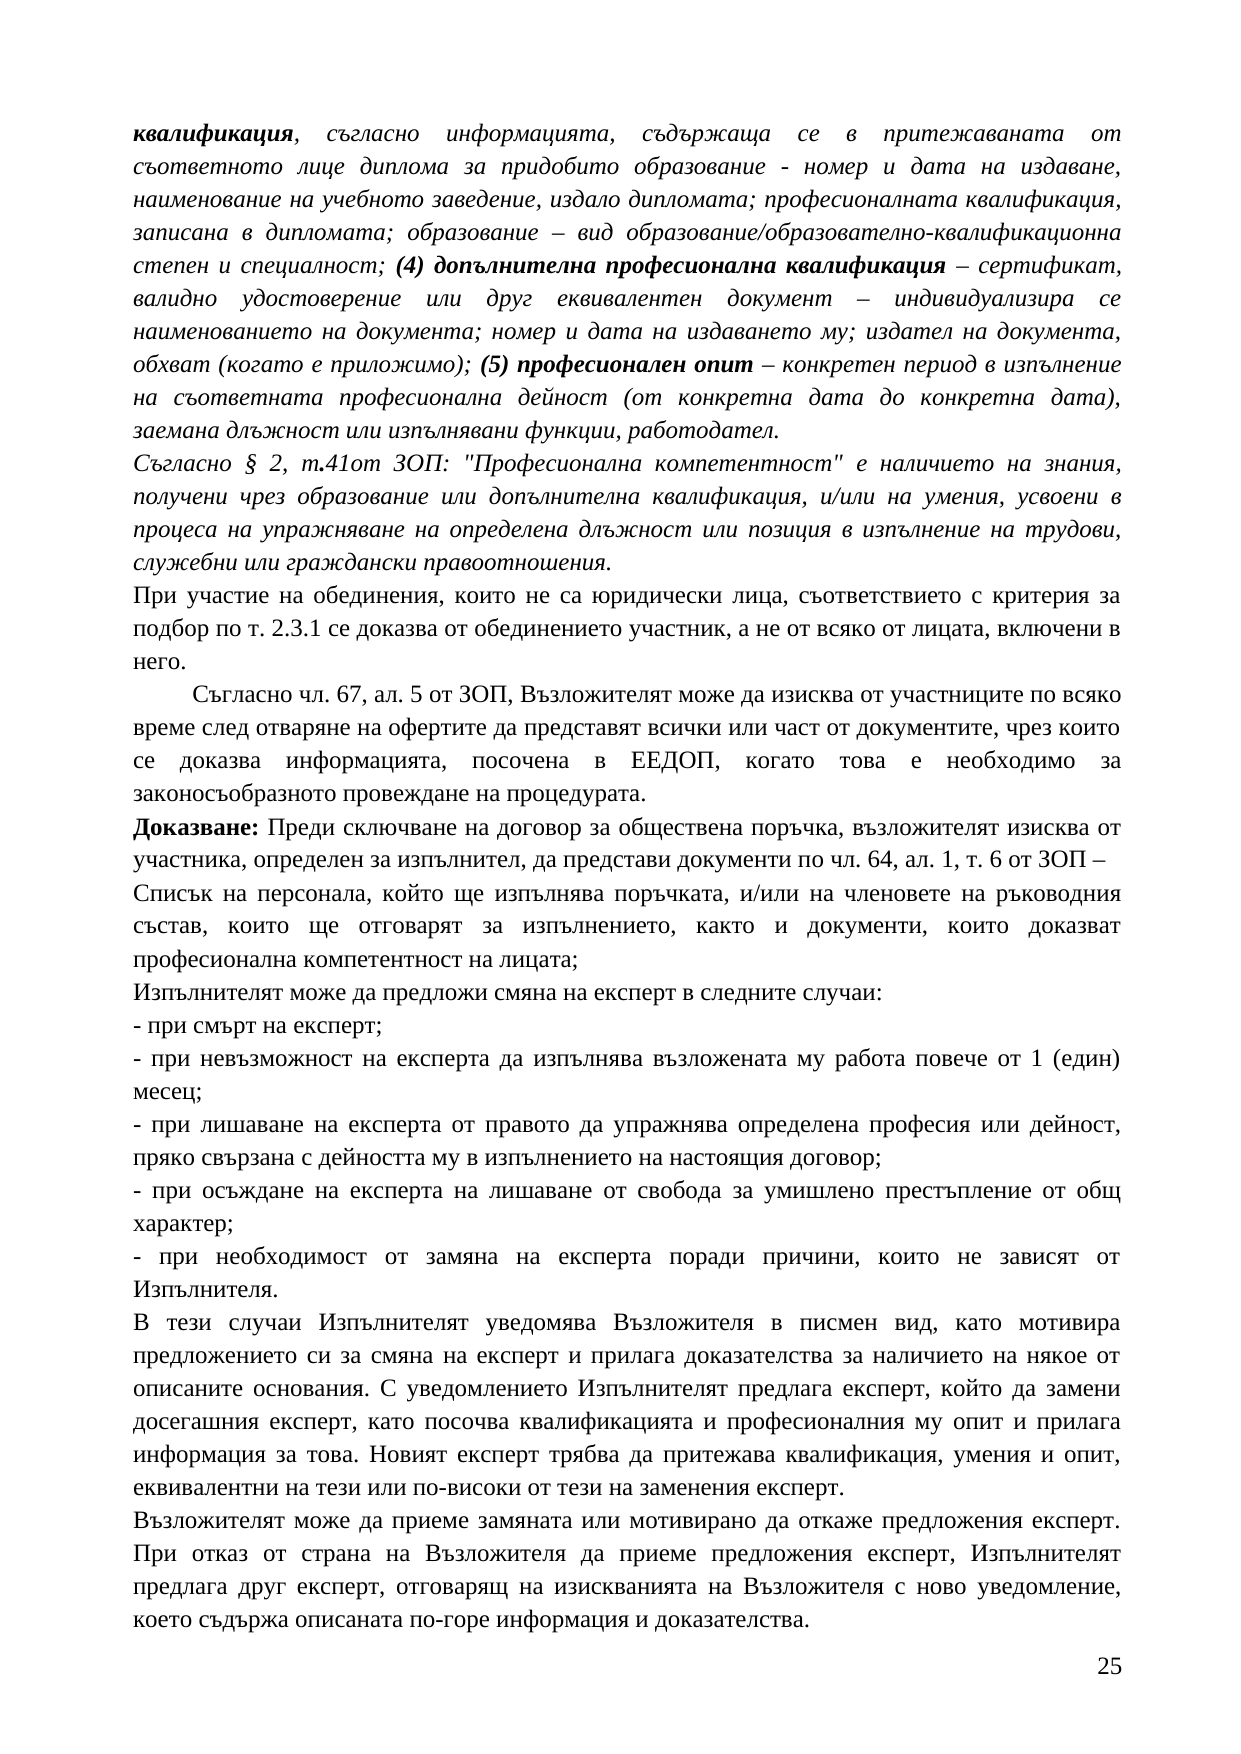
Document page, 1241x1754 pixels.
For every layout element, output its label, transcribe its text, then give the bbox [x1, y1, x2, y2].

text Съгласно чл. 67, ал. 5 от ЗОП, Възложителят може да изисква от участниците по всяко време след отваряне на офертите да представят всички или част от документите, чрез които се доказва информацията, посочена в ЕЕДОП, когато това е необходимо за законосъобразното провеждане на процедурата. [133, 679, 1122, 807]
text - при невъзможност на експерта да изпълнява възложената му работа повече от 1 (един) месец; [133, 1043, 1122, 1104]
text Изпълнителят може да предложи смяна на експерт в следните случаи: [133, 977, 1122, 1005]
text - при лишаване на експерта от правото да упражнява определена професия или дейност, пряко свързана с дейността му в изпълнението на настоящия договор; [133, 1109, 1122, 1171]
text При участие на обединения, които не са юридически лица, съответствието с критерия за подбор по т. 2.3.1 се доказва от обединението участник, а не от всяко от лицата, включени в него. [133, 580, 1122, 675]
text В тези случаи Изпълнителят уведомява Възложителя в писмен вид, като мотивира предложението си за смяна на експерт и прилага доказателства за наличието на някое от описаните основания. С уведомлението Изпълнителят предлага експерт, който да замени досегашния експерт, като посочва квалификацията и професионалния му опит и прилага информация за това. Новият експерт трябва да притежава квалификация, умения и опит, еквивалентни на тези или по-високи от тези на заменения експерт. [133, 1307, 1122, 1501]
text - при осъждане на експерта на лишаване от свобода за умишлено престъпление от общ характер; [133, 1175, 1122, 1237]
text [133, 118, 1122, 444]
text Съгласно § 2, т.41от ЗОП: "Професионална компетентност" е наличието на знания, получени чрез образование или допълнителна квалификация, и/или на умения, усвоени в процеса на упражняване на определена длъжност или позиция в изпълнение на трудови, служебни или граждански правоотношения. [133, 448, 1122, 576]
text - при смърт на експерт; [133, 1010, 1122, 1038]
text Възложителят може да приеме замяната или мотивирано да откаже предложения експерт. При отказ от страна на Възложителя да приеме предложения експерт, Изпълнителят предлага друг експерт, отговарящ на изискванията на Възложителя с ново уведомление, което съдържа описаната по-горе информация и доказателства. [133, 1505, 1122, 1633]
text - при необходимост от замяна на експерта поради причини, които не зависят от Изпълнителя. [133, 1241, 1122, 1303]
text Списък на персонала, който ще изпълнява поръчката, и/или на членовете на ръководния състав, които ще отговарят за изпълнението, както и документи, които доказват професионална компетентност на лицата; [133, 939, 1122, 972]
text Доказване: Преди сключване на договор за обществена поръчка, възложителят изисква от участника, определен за изпълнител, да представи документи по чл. 64, ал. 1, т. 6 от ЗОП – [133, 812, 1122, 873]
